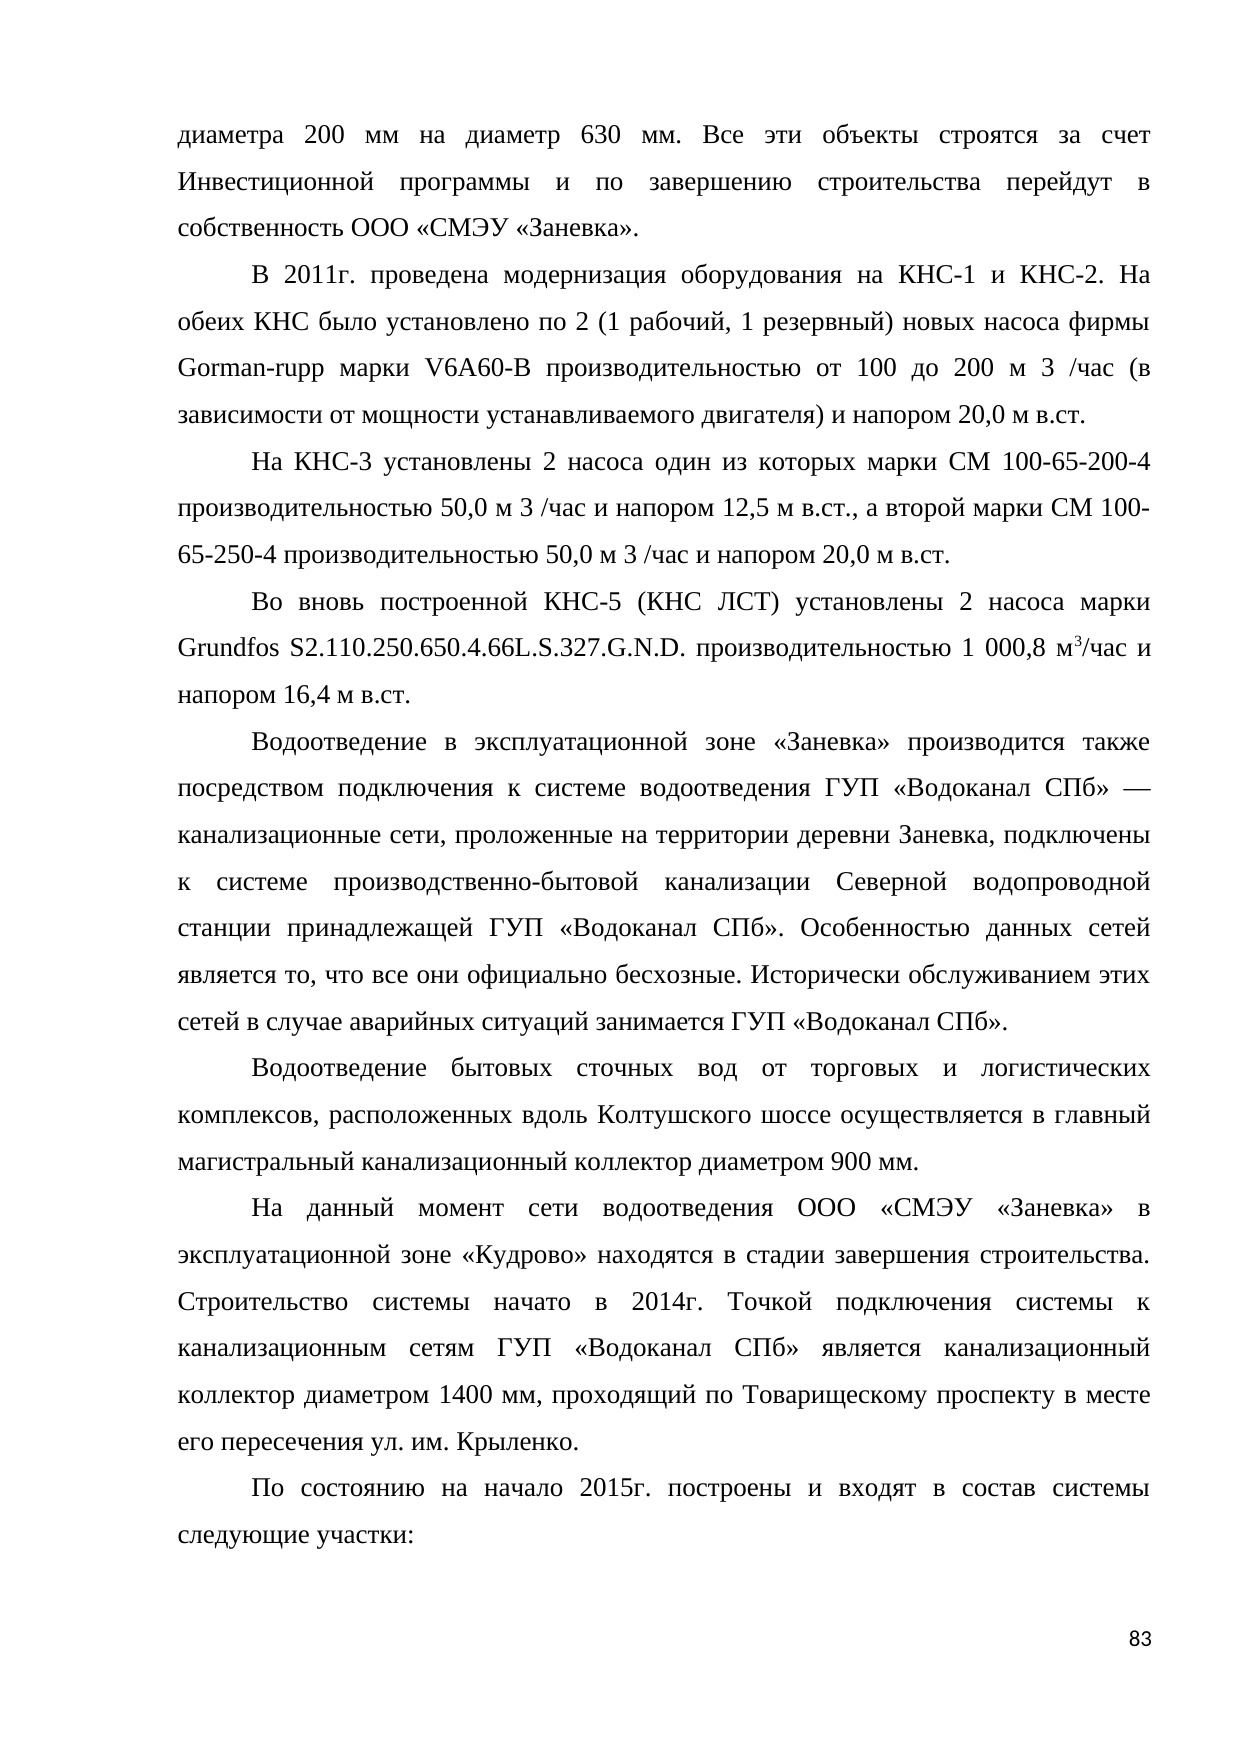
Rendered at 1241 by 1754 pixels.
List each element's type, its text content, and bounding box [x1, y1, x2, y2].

text На данный момент сети водоотведения ООО «СМЭУ «Заневка» в эксплуатационной зоне «Кудрово» находятся в стадии завершения строительства. Строительство системы начато в 2014г. Точкой подключения системы к канализационным сетям ГУП «Водоканал СПб» является канализационный коллектор диаметром 1400 мм, проходящий по Товарищескому проспекту в месте его пересечения ул. им. Крыленко. [177, 1191, 1152, 1456]
text Водоотведение бытовых сточных вод от торговых и логистических комплексов, расположенных вдоль Колтушского шоссе осуществляется в главный магистральный канализационный коллектор диаметром 900 мм. [177, 1051, 1152, 1176]
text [177, 118, 1152, 243]
text В 2011г. проведена модернизация оборудования на КНС-1 и КНС-2. На обеих КНС было установлено по 2 (1 рабочий, 1 резервный) новых насоса фирмы Gorman-rupp марки V6A60-B производительностью от 100 до 200 м 3 /час (в зависимости от мощности устанавливаемого двигателя) и напором 20,0 м в.ст. [177, 258, 1152, 429]
text Во вновь построенной КНС-5 (КНС ЛСТ) установлены 2 насоса марки Grundfos S2.110.250.650.4.66L.S.327.G.N.D. производительностью 1 000,8 м3/час и напором 16,4 м в.ст. [177, 585, 1152, 709]
text На КНС-3 установлены 2 насоса один из которых марки СМ 100-65-200-4 производительностью 50,0 м 3 /час и напором 12,5 м в.ст., а второй марки СМ 100-65-250-4 производительностью 50,0 м 3 /час и напором 20,0 м в.ст. [177, 445, 1152, 569]
text Водоотведение в эксплуатационной зоне «Заневка» производится также посредством подключения к системе водоотведения ГУП «Водоканал СПб» — канализационные сети, проложенные на территории деревни Заневка, подключены к системе производственно-бытовой канализации Северной водопроводной станции принадлежащей ГУП «Водоканал СПб». Особенностью данных сетей является то, что все они официально бесхозные. Исторически обслуживанием этих сетей в случае аварийных ситуаций занимается ГУП «Водоканал СПб». [177, 725, 1152, 1036]
text По состоянию на начало 2015г. построены и входят в состав системы следующие участки: [177, 1471, 1152, 1549]
